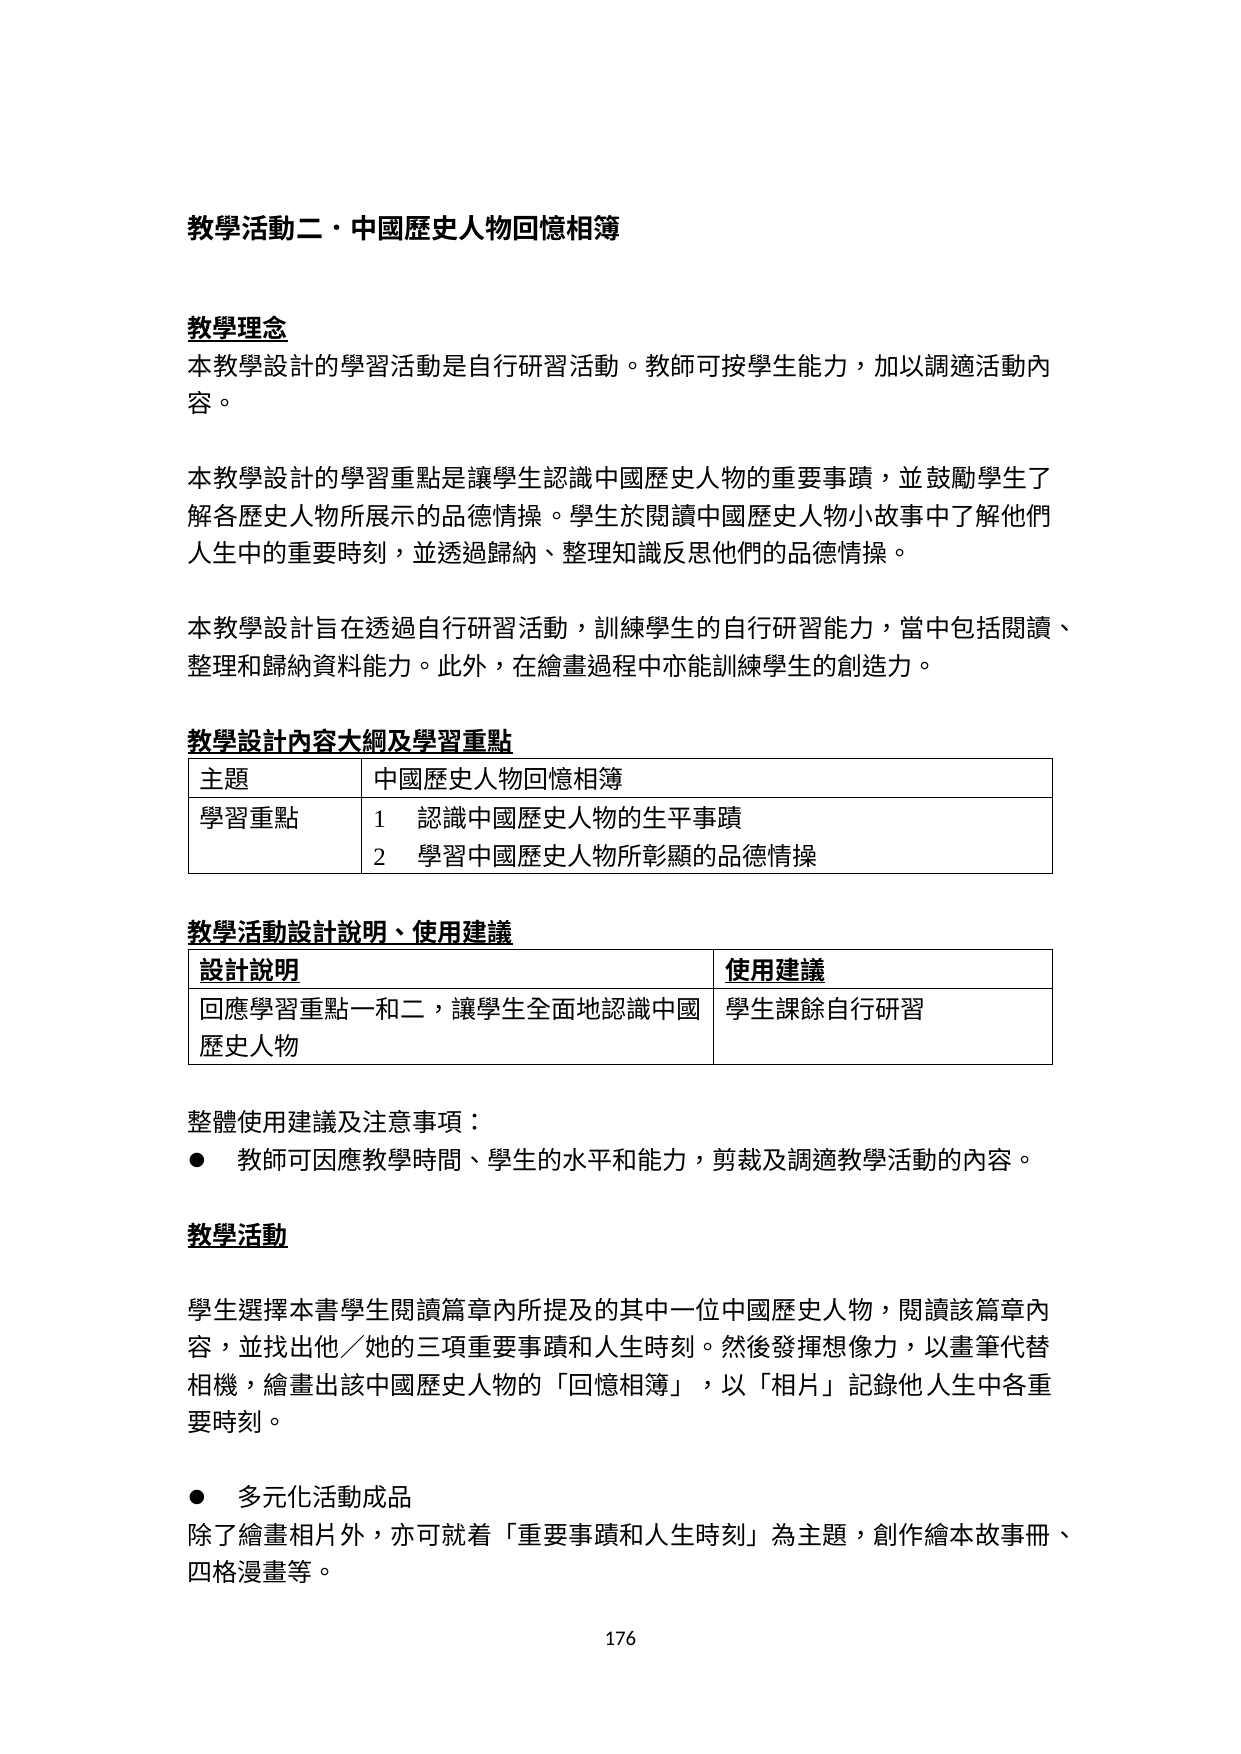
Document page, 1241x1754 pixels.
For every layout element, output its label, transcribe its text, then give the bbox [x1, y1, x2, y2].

text 本教學設計的學習活動是自行研習活動。教師可按學生能力，加以調適活動內容。 [187, 346, 1053, 421]
table_header 設計說明 [189, 950, 713, 987]
table_header 主題 [189, 759, 361, 797]
text 教學活動設計說明、使用建議 [187, 911, 1053, 949]
subtitle 教學活動二．中國歷史人物回憶相簿 [187, 189, 1053, 264]
table_cell 認識中國歷史人物的生平事蹟 學習中國歷史人物所彰顯的品德情操 [362, 798, 1052, 873]
table_cell 學生課餘自行研習 [714, 989, 1052, 1063]
text 學生選擇本書學生閱讀篇章內所提及的其中一位中國歷史人物，閱讀該篇章內容，並找出他／她的三項重要事蹟和人生時刻。然後發揮想像力，以畫筆代替相機，繪畫出該中國歷史人物的「回憶相簿」，以「相片」記錄他人生中各重要時刻。 [187, 1289, 1053, 1439]
list 教師可因應教學時間、學生的水平和能力，剪裁及調適教學活動的內容。 [187, 1139, 1053, 1177]
list 多元化活動成品 [187, 1477, 1053, 1514]
table_header 中國歷史人物回憶相簿 [362, 759, 1052, 797]
text 教學活動 [187, 1214, 1053, 1252]
text 整體使用建議及注意事項： [187, 1102, 1053, 1139]
text 教學理念 [187, 308, 1053, 346]
table_header 使用建議 [714, 950, 1052, 987]
text 除了繪畫相片外，亦可就着「重要事蹟和人生時刻」為主題，創作繪本故事冊、四格漫畫等。 [187, 1514, 1053, 1589]
table_cell 回應學習重點一和二，讓學生全面地認識中國歷史人物 [189, 989, 713, 1063]
text 教學設計內容大綱及學習重點 [187, 721, 1053, 758]
text 本教學設計的學習重點是讓學生認識中國歷史人物的重要事蹟，並鼓勵學生了解各歷史人物所展示的品德情操。學生於閱讀中國歷史人物小故事中了解他們人生中的重要時刻，並透過歸納、整理知識反思他們的品德情操。 [187, 458, 1053, 571]
text 本教學設計旨在透過自行研習活動，訓練學生的自行研習能力，當中包括閱讀、整理和歸納資料能力。此外，在繪畫過程中亦能訓練學生的創造力。 [187, 608, 1053, 683]
table_cell 學習重點 [189, 798, 361, 873]
